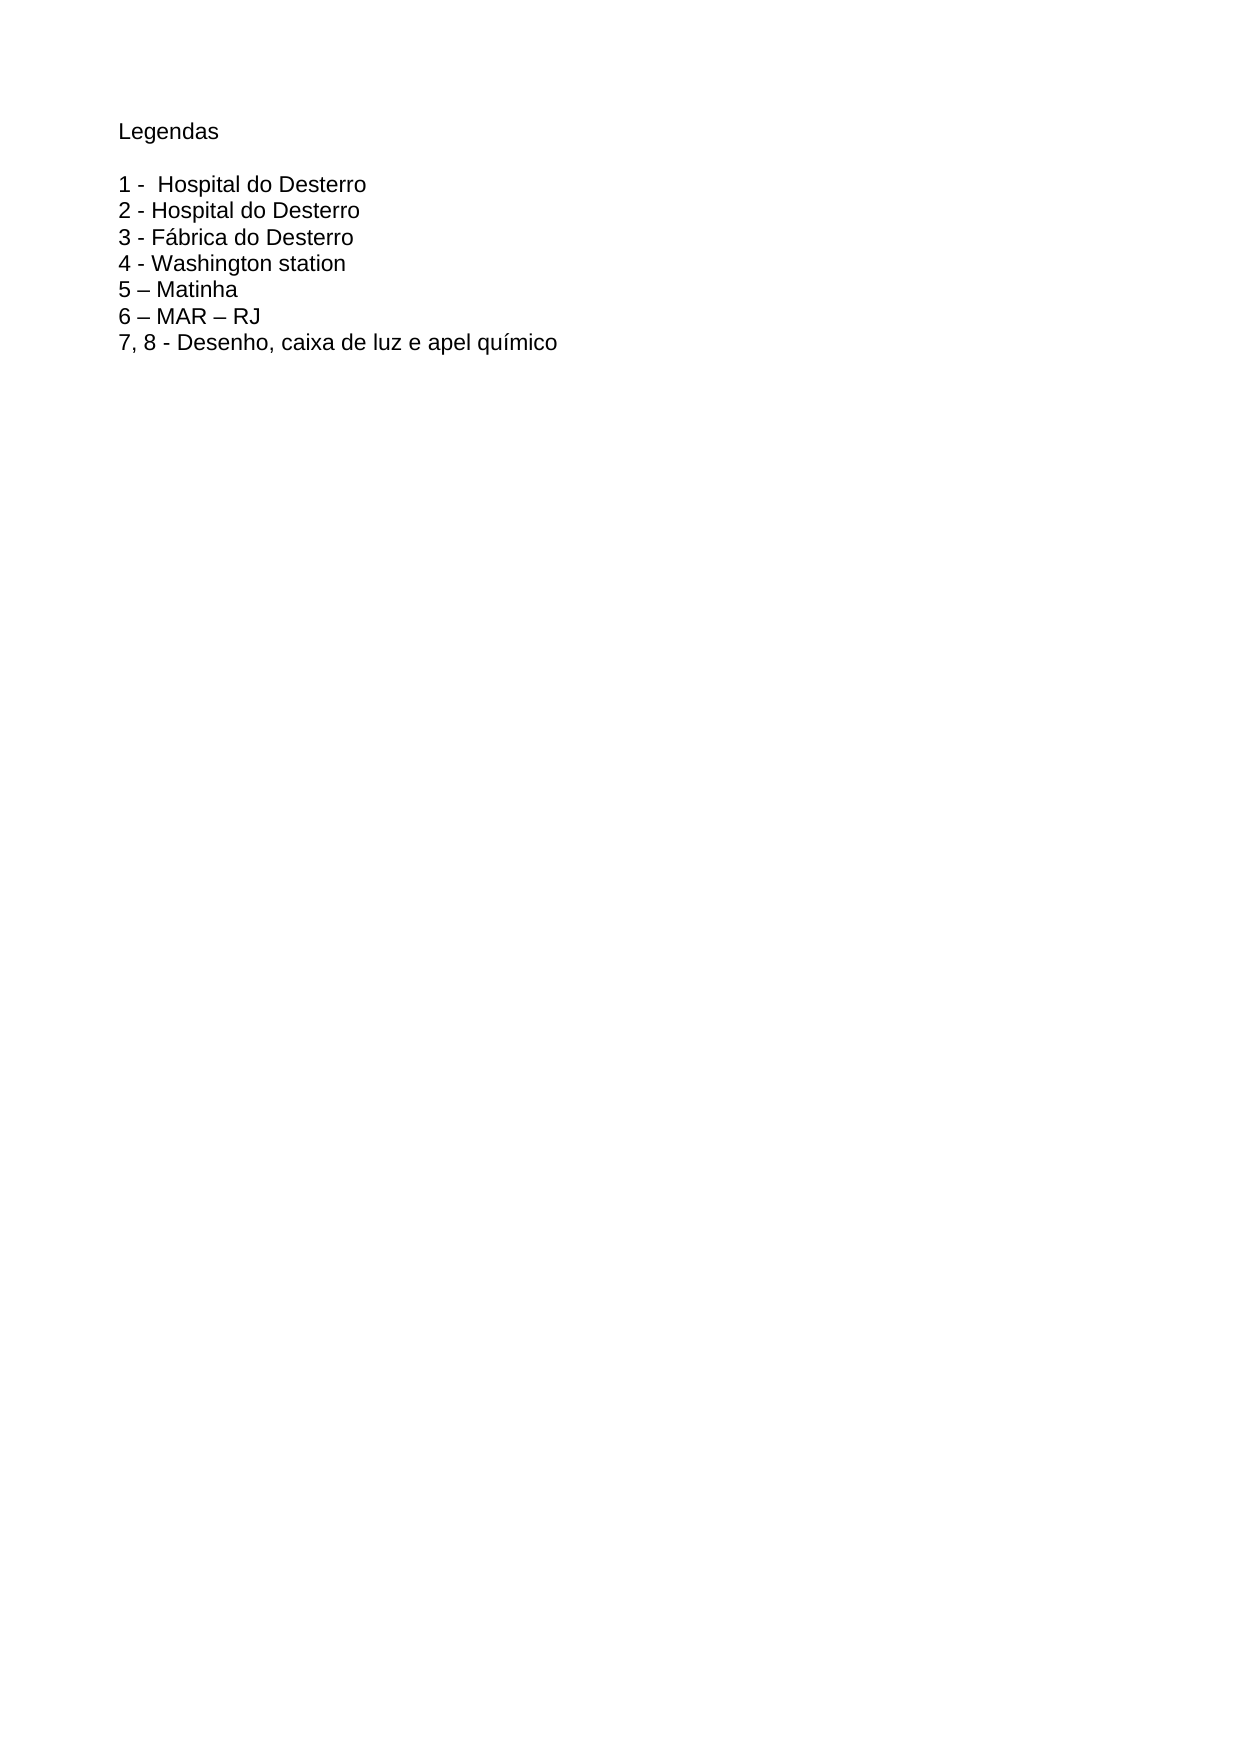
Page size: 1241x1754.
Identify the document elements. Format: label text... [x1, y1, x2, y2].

text 6 – MAR – RJ [118, 303, 1122, 329]
text Legendas [118, 118, 1122, 144]
text 7, 8 - Desenho, caixa de luz e apel químico [118, 329, 1122, 355]
text 3 - Fábrica do Desterro [118, 223, 1122, 250]
text 5 – Matinha [118, 276, 1122, 303]
text 2 - Hospital do Desterro [118, 197, 1122, 223]
text 1 - Hospital do Desterro [118, 171, 1122, 197]
text 4 - Washington station [118, 250, 1122, 276]
